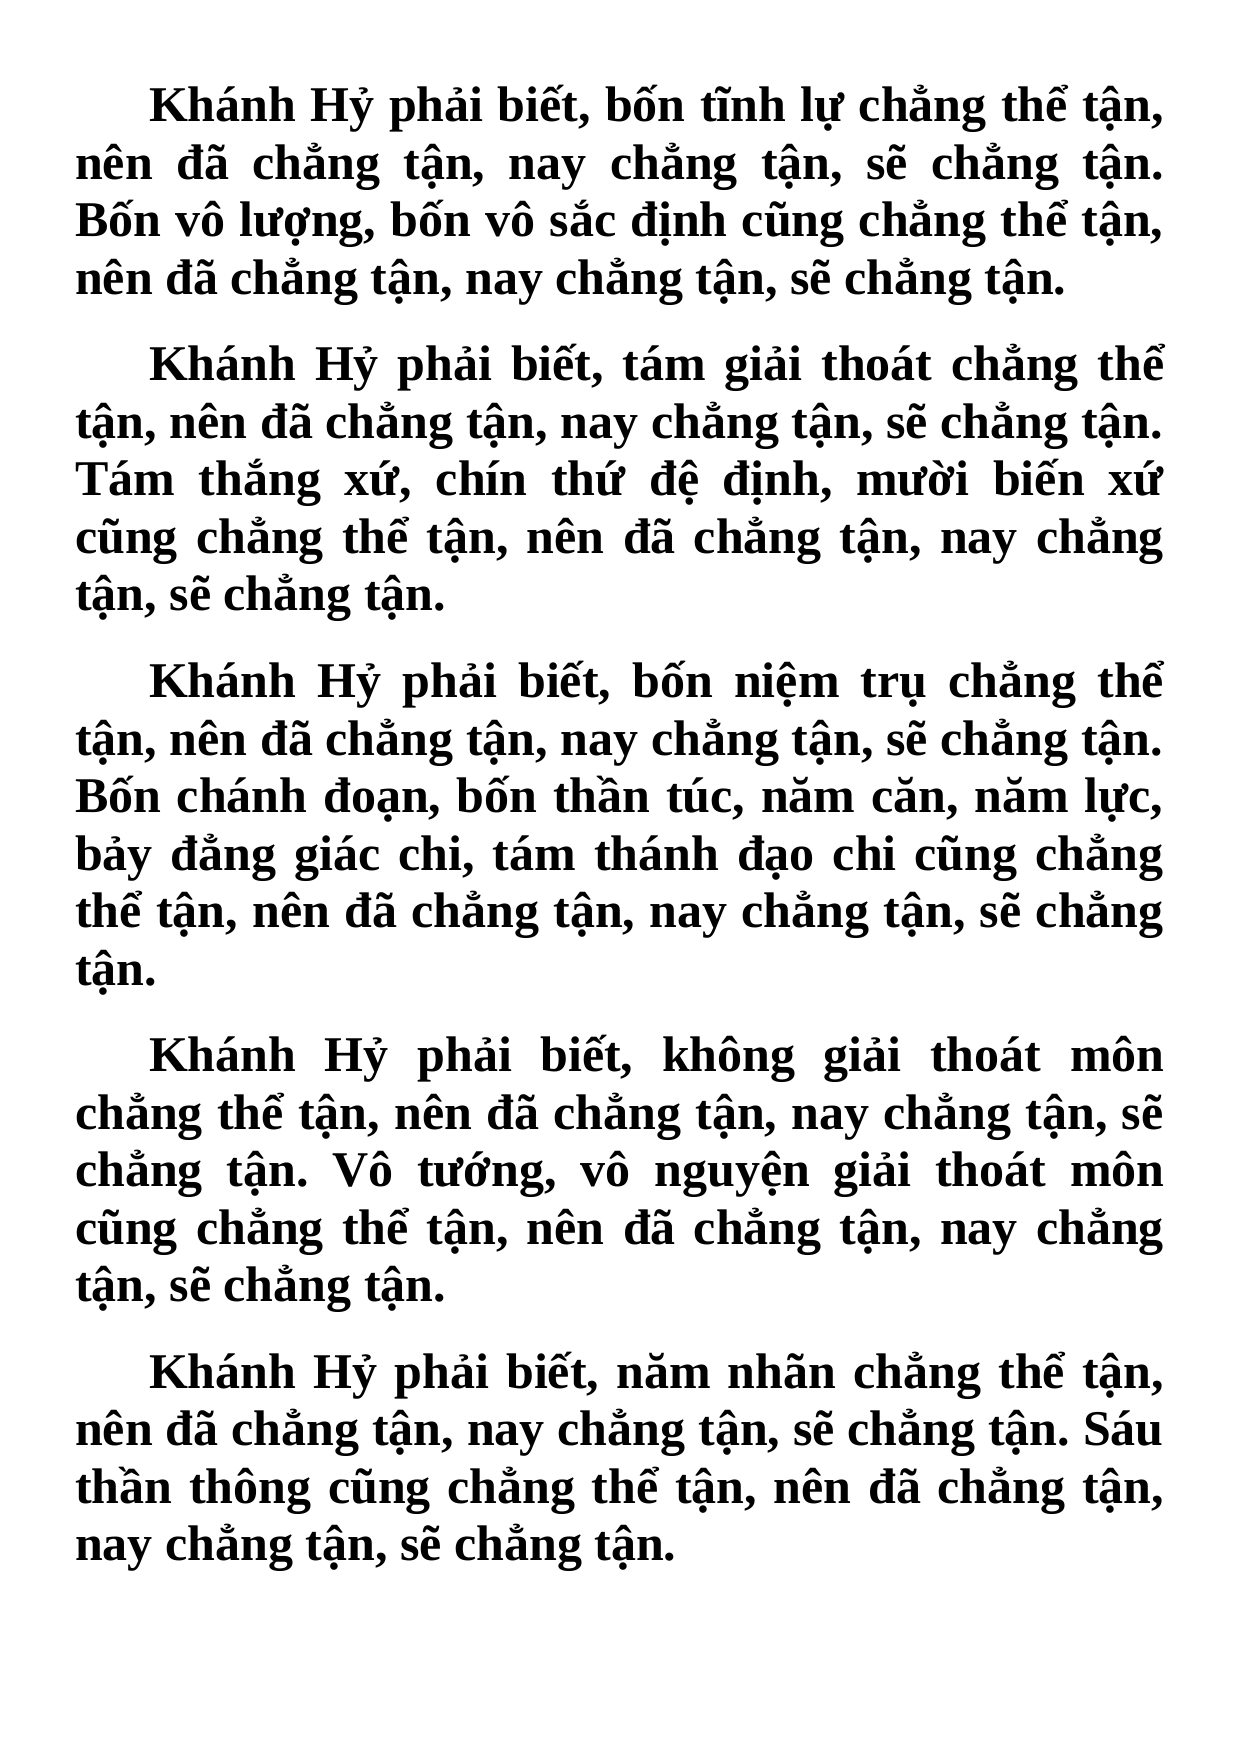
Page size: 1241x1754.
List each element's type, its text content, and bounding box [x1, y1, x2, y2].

text Khánh Hỷ phải biết, bốn niệm trụ chẳng thể tận, nên đã chẳng tận, nay chẳng tận, sẽ chẳng tận. Bốn chánh đoạn, bốn thần túc, năm căn, năm lực, bảy đẳng giác chi, tám thánh đạo chi cũng chẳng thể tận, nên đã chẳng tận, nay chẳng tận, sẽ chẳng tận. [75, 651, 1165, 996]
text Khánh Hỷ phải biết, năm nhãn chẳng thể tận, nên đã chẳng tận, nay chẳng tận, sẽ chẳng tận. Sáu thần thông cũng chẳng thể tận, nên đã chẳng tận, nay chẳng tận, sẽ chẳng tận. [75, 1342, 1165, 1572]
text Khánh Hỷ phải biết, tám giải thoát chẳng thể tận, nên đã chẳng tận, nay chẳng tận, sẽ chẳng tận. Tám thắng xứ, chín thứ đệ định, mười biến xứ cũng chẳng thể tận, nên đã chẳng tận, nay chẳng tận, sẽ chẳng tận. [75, 334, 1165, 622]
text Khánh Hỷ phải biết, bốn tĩnh lự chẳng thể tận, nên đã chẳng tận, nay chẳng tận, sẽ chẳng tận. Bốn vô lượng, bốn vô sắc định cũng chẳng thể tận, nên đã chẳng tận, nay chẳng tận, sẽ chẳng tận. [75, 75, 1165, 305]
text Khánh Hỷ phải biết, không giải thoát môn chẳng thể tận, nên đã chẳng tận, nay chẳng tận, sẽ chẳng tận. Vô tướng, vô nguyện giải thoát môn cũng chẳng thể tận, nên đã chẳng tận, nay chẳng tận, sẽ chẳng tận. [75, 1025, 1165, 1312]
